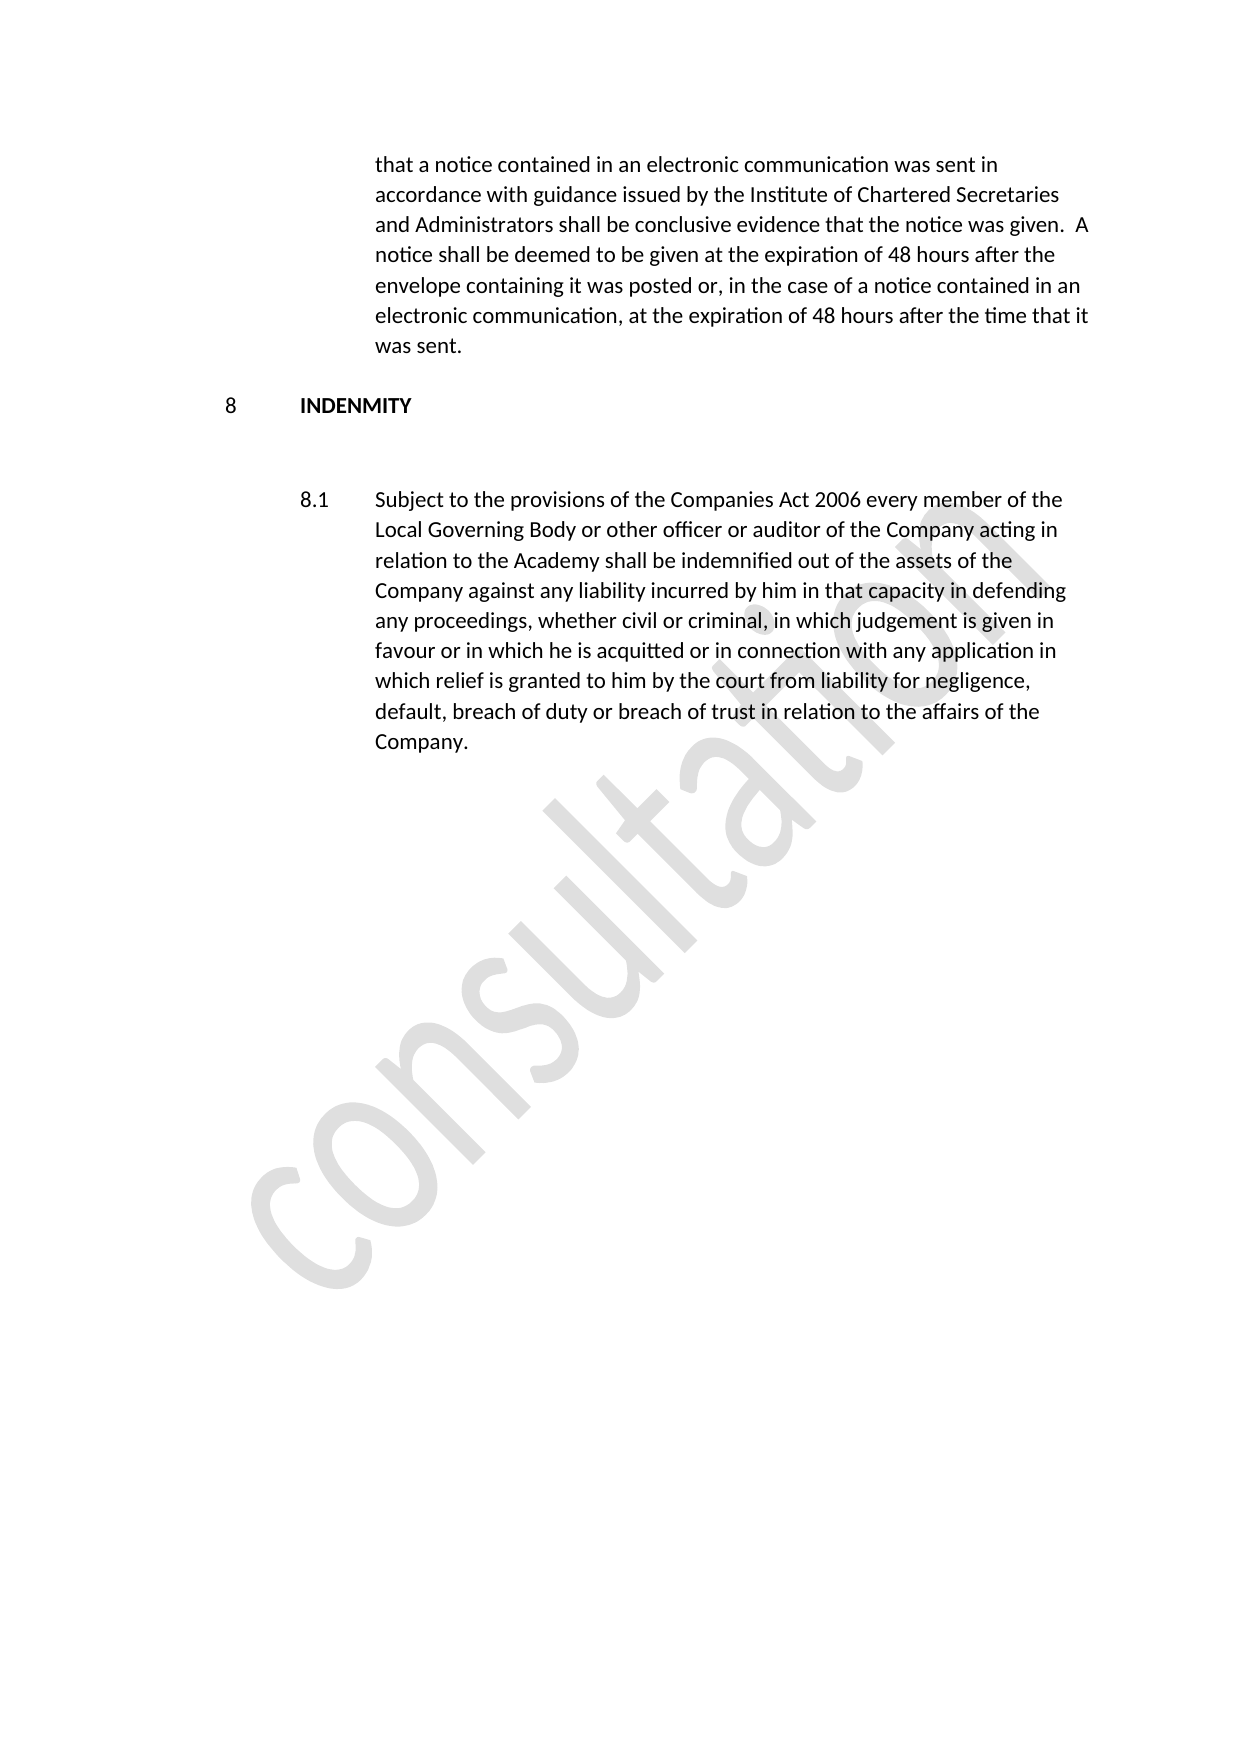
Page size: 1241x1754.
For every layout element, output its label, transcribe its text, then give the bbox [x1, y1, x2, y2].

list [300, 150, 1090, 359]
list INDENMITY [225, 392, 1090, 420]
text 8.1 Subject to the provisions of the Companies Act 2006 every member of the Local Governing Body or other officer or auditor of the Company acting in relation to the Academy shall be indemnified out of the assets of the Company against any liability incurred by him in that capacity in defending any proceedings, whether civil or criminal, in which judgement is given in favour or in which he is acquitted or in connection with any application in which relief is granted to him by the court from liability for negligence, default, breach of duty or breach of trust in relation to the affairs of the Company. [300, 485, 1090, 755]
